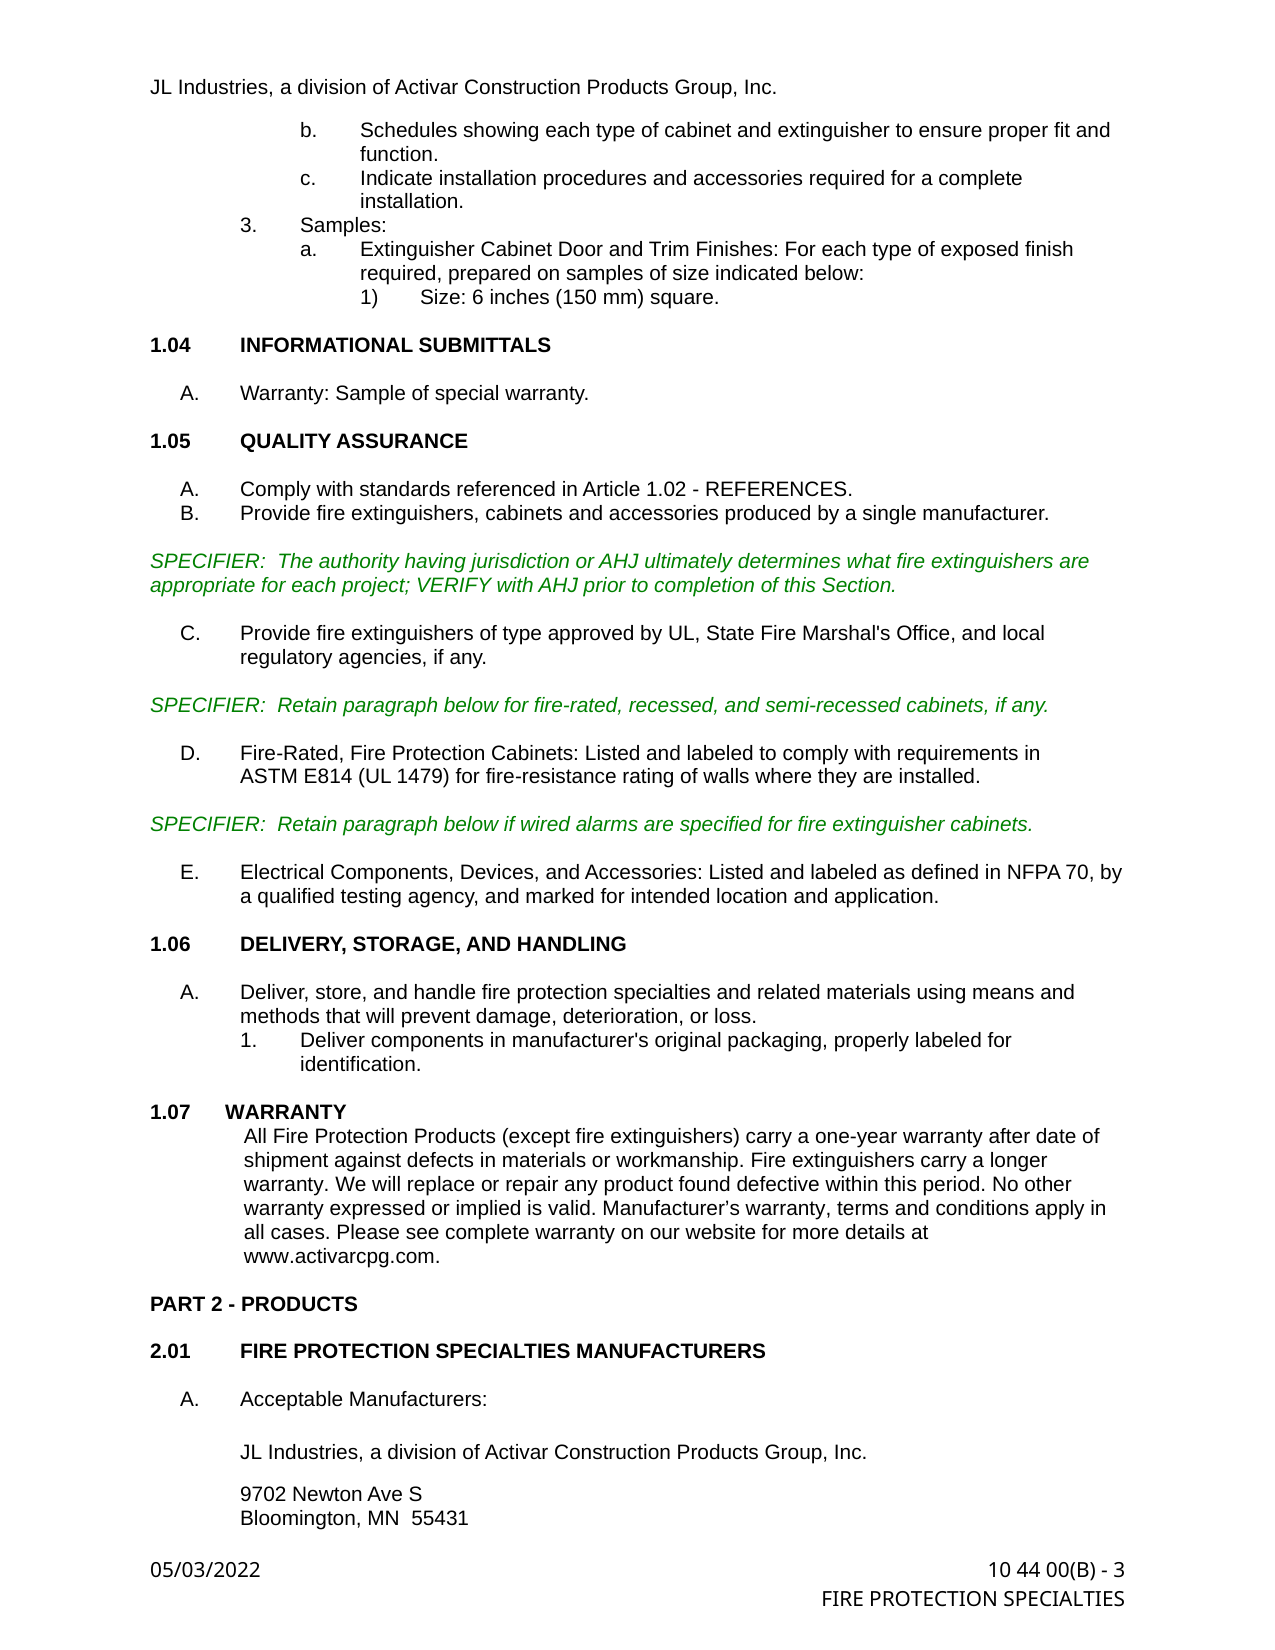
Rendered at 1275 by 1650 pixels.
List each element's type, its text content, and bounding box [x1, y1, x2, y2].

text 3. Samples: [240, 213, 1125, 237]
text B. Provide fire extinguishers, cabinets and accessories produced by a single manufacturer. [180, 501, 1125, 525]
text A. Deliver, store, and handle fire protection specialties and related materials using means and methods that will prevent damage, deterioration, or loss. [180, 980, 1125, 1028]
text A. Comply with standards referenced in Article 1.02 - REFERENCES. [180, 477, 1125, 501]
text 1.06 DELIVERY, STORAGE, AND HANDLING [150, 932, 1125, 956]
text C. Provide fire extinguishers of type approved by UL, State Fire Marshal's Office, and local regulatory agencies, if any. [180, 621, 1125, 668]
text E. Electrical Components, Devices, and Accessories: Listed and labeled as defined in NFPA 70, by a qualified testing agency, and marked for intended location and application. [180, 860, 1125, 908]
text c. Indicate installation procedures and accessories required for a complete installation. [300, 165, 1125, 213]
text All Fire Protection Products (except fire extinguishers) carry a one-year warranty after date of shipment against defects in materials or workmanship. Fire extinguishers carry a longer warranty. We will replace or repair any product found defective within this period. No other warranty expressed or implied is valid. Manufacturer’s warranty, terms and conditions apply in all cases. Please see complete warranty on our website for more details at www.activarcpg.com. [244, 1124, 1125, 1267]
text A. Warranty: Sample of special warranty. [180, 381, 1125, 405]
text 9702 Newton Ave S [240, 1482, 1125, 1506]
text Bloomington, MN 55431 [240, 1506, 1125, 1530]
text 1. Deliver components in manufacturer's original packaging, properly labeled for identification. [240, 1028, 1125, 1076]
text SPECIFIER: Retain paragraph below for fire-rated, recessed, and semi-recessed cabinets, if any. [150, 692, 1125, 716]
text b. Schedules showing each type of cabinet and extinguisher to ensure proper fit and function. [300, 117, 1125, 165]
text 1.05 QUALITY ASSURANCE [150, 429, 1125, 453]
text 2.01 FIRE PROTECTION SPECIALTIES MANUFACTURERS [150, 1339, 1125, 1363]
text SPECIFIER: The authority having jurisdiction or AHJ ultimately determines what fire extinguishers are appropriate for each project; VERIFY with AHJ prior to completion of this Section. [150, 549, 1125, 597]
text PART 2 - PRODUCTS [150, 1291, 1125, 1315]
text D. Fire-Rated, Fire Protection Cabinets: Listed and labeled to comply with requirements in [180, 740, 1125, 764]
text 1.04 INFORMATIONAL SUBMITTALS [150, 333, 1125, 357]
text a. Extinguisher Cabinet Door and Trim Finishes: For each type of exposed finish required, prepared on samples of size indicated below: [300, 237, 1125, 285]
text A. Acceptable Manufacturers: [180, 1387, 1125, 1411]
text ASTM E814 (UL 1479) for fire-resistance rating of walls where they are installed. [240, 764, 1125, 788]
text 1.07 WARRANTY [150, 1100, 1125, 1124]
text 1) Size: 6 inches (150 mm) square. [360, 285, 1125, 309]
text SPECIFIER: Retain paragraph below if wired alarms are specified for fire extinguisher cabinets. [150, 812, 1125, 836]
list JL Industries, a division of Activar Construction Products Group, Inc. [240, 1439, 1125, 1463]
